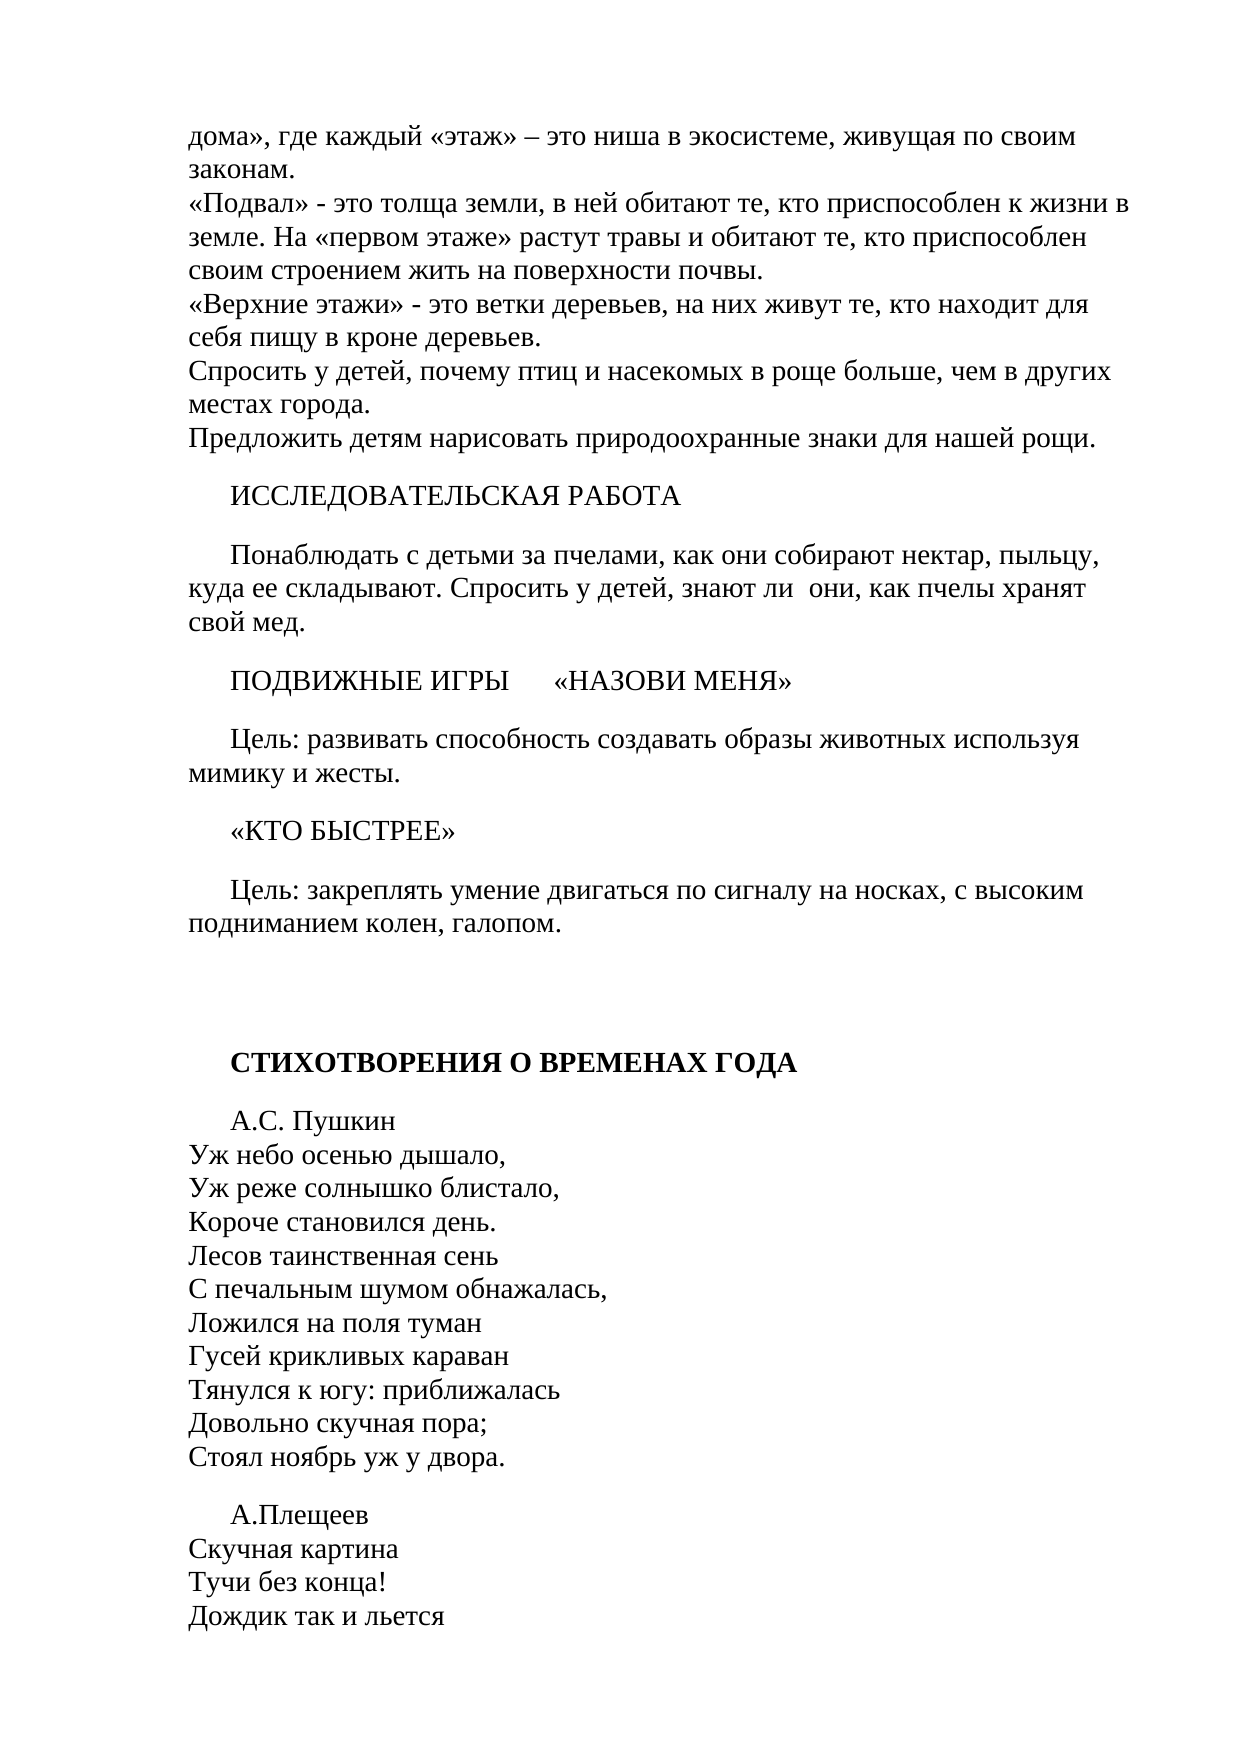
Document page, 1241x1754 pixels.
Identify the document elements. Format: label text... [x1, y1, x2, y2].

text Цель: развивать способность создавать образы животных используя мимику и жесты. [188, 721, 1141, 788]
text ИССЛЕДОВАТЕЛЬСКАЯ РАБОТА [188, 478, 1141, 512]
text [188, 1497, 1141, 1632]
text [188, 118, 1141, 453]
text А.С. Пушкин Уж небо осенью дышало, Уж реже солнышко блистало, Короче становился день. Лесов таинственная сень С печальным шумом обнажалась, Ложился на поля туман Гусей крикливых караван Тянулся к югу: приближалась Довольно скучная пора; Стоял ноябрь уж у двора. [188, 1103, 1141, 1472]
text СТИХОТВОРЕНИЯ О ВРЕМЕНАХ ГОДА [188, 1045, 1141, 1078]
text «КТО БЫСТРЕЕ» [188, 813, 1141, 847]
text Цель: закреплять умение двигаться по сигналу на носках, с высоким подниманием колен, галопом. [188, 872, 1141, 939]
text Понаблюдать с детьми за пчелами, как они собирают нектар, пыльцу, куда ее складывают. Спросить у детей, знают ли они, как пчелы хранят свой мед. [188, 537, 1141, 638]
text ПОДВИЖНЫЕ ИГРЫ «НАЗОВИ МЕНЯ» [188, 663, 1141, 696]
